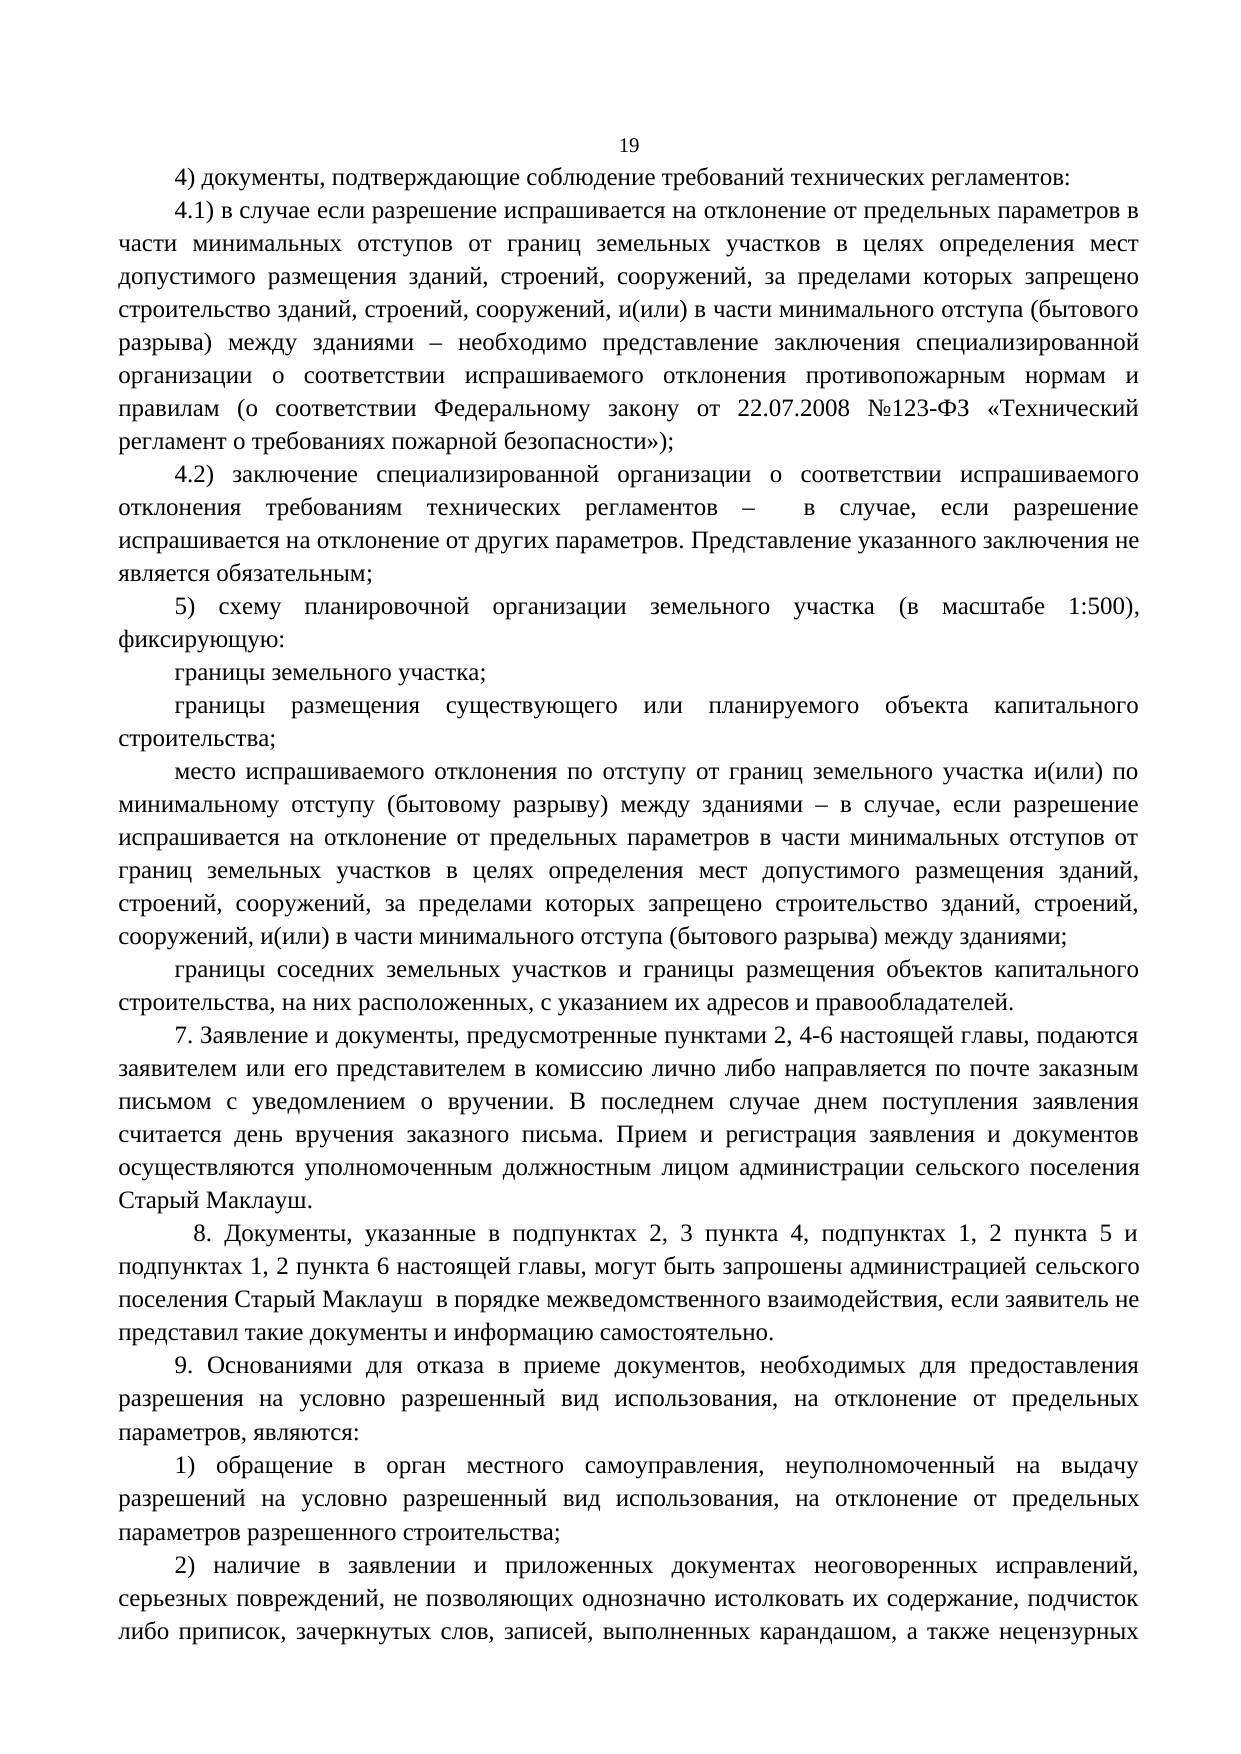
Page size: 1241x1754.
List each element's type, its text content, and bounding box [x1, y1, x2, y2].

text 4.1) в случае если разрешение испрашивается на отклонение от предельных параметров в части минимальных отступов от границ земельных участков в целях определения мест допустимого размещения зданий, строений, сооружений, за пределами которых запрещено строительство зданий, строений, сооружений, и(или) в части минимального отступа (бытового разрыва) между зданиями – необходимо представление заключения специализированной организации о соответствии испрашиваемого отклонения противопожарным нормам и правилам (о соответствии Федеральному закону от 22.07.2008 №123-ФЗ «Технический регламент о требованиях пожарной безопасности»); [118, 195, 1140, 454]
text 4.2) заключение специализированной организации о соответствии испрашиваемого отклонения требованиям технических регламентов – в случае, если разрешение испрашивается на отклонение от других параметров. Представление указанного заключения не является обязательным; [118, 459, 1140, 587]
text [118, 1550, 1140, 1645]
text 5) схему планировочной организации земельного участка (в масштабе 1:500), фиксирующую: [118, 591, 1140, 653]
text границы размещения существующего или планируемого объекта капитального строительства; [118, 690, 1140, 752]
text 7. Заявление и документы, предусмотренные пунктами 2, 4-6 настоящей главы, подаются заявителем или его представителем в комиссию лично либо направляется по почте заказным письмом с уведомлением о вручении. В последнем случае днем поступления заявления считается день вручения заказного письма. Прием и регистрация заявления и документов осуществляются уполномоченным должностным лицом администрации сельского поселения Старый Маклауш. [118, 1020, 1140, 1214]
text границы земельного участка; [118, 657, 1140, 686]
text 1) обращение в орган местного самоуправления, неуполномоченный на выдачу разрешений на условно разрешенный вид использования, на отклонение от предельных параметров разрешенного строительства; [118, 1450, 1140, 1546]
text место испрашиваемого отклонения по отступу от границ земельного участка и(или) по минимальному отступу (бытовому разрыву) между зданиями – в случае, если разрешение испрашивается на отклонение от предельных параметров в части минимальных отступов от границ земельных участков в целях определения мест допустимого размещения зданий, строений, сооружений, за пределами которых запрещено строительство зданий, строений, сооружений, и(или) в части минимального отступа (бытового разрыва) между зданиями; [118, 756, 1140, 950]
text 4) документы, подтверждающие соблюдение требований технических регламентов: [118, 162, 1140, 190]
text 8. Документы, указанные в подпунктах 2, 3 пункта 4, подпунктах 1, 2 пункта 5 и подпунктах 1, 2 пункта 6 настоящей главы, могут быть запрошены администрацией сельского поселения Старый Маклауш в порядке межведомственного взаимодействия, если заявитель не представил такие документы и информацию самостоятельно. [118, 1218, 1140, 1346]
text границы соседних земельных участков и границы размещения объектов капитального строительства, на них расположенных, с указанием их адресов и правообладателей. [118, 954, 1140, 1016]
text 9. Основаниями для отказа в приеме документов, необходимых для предоставления разрешения на условно разрешенный вид использования, на отклонение от предельных параметров, являются: [118, 1350, 1140, 1446]
